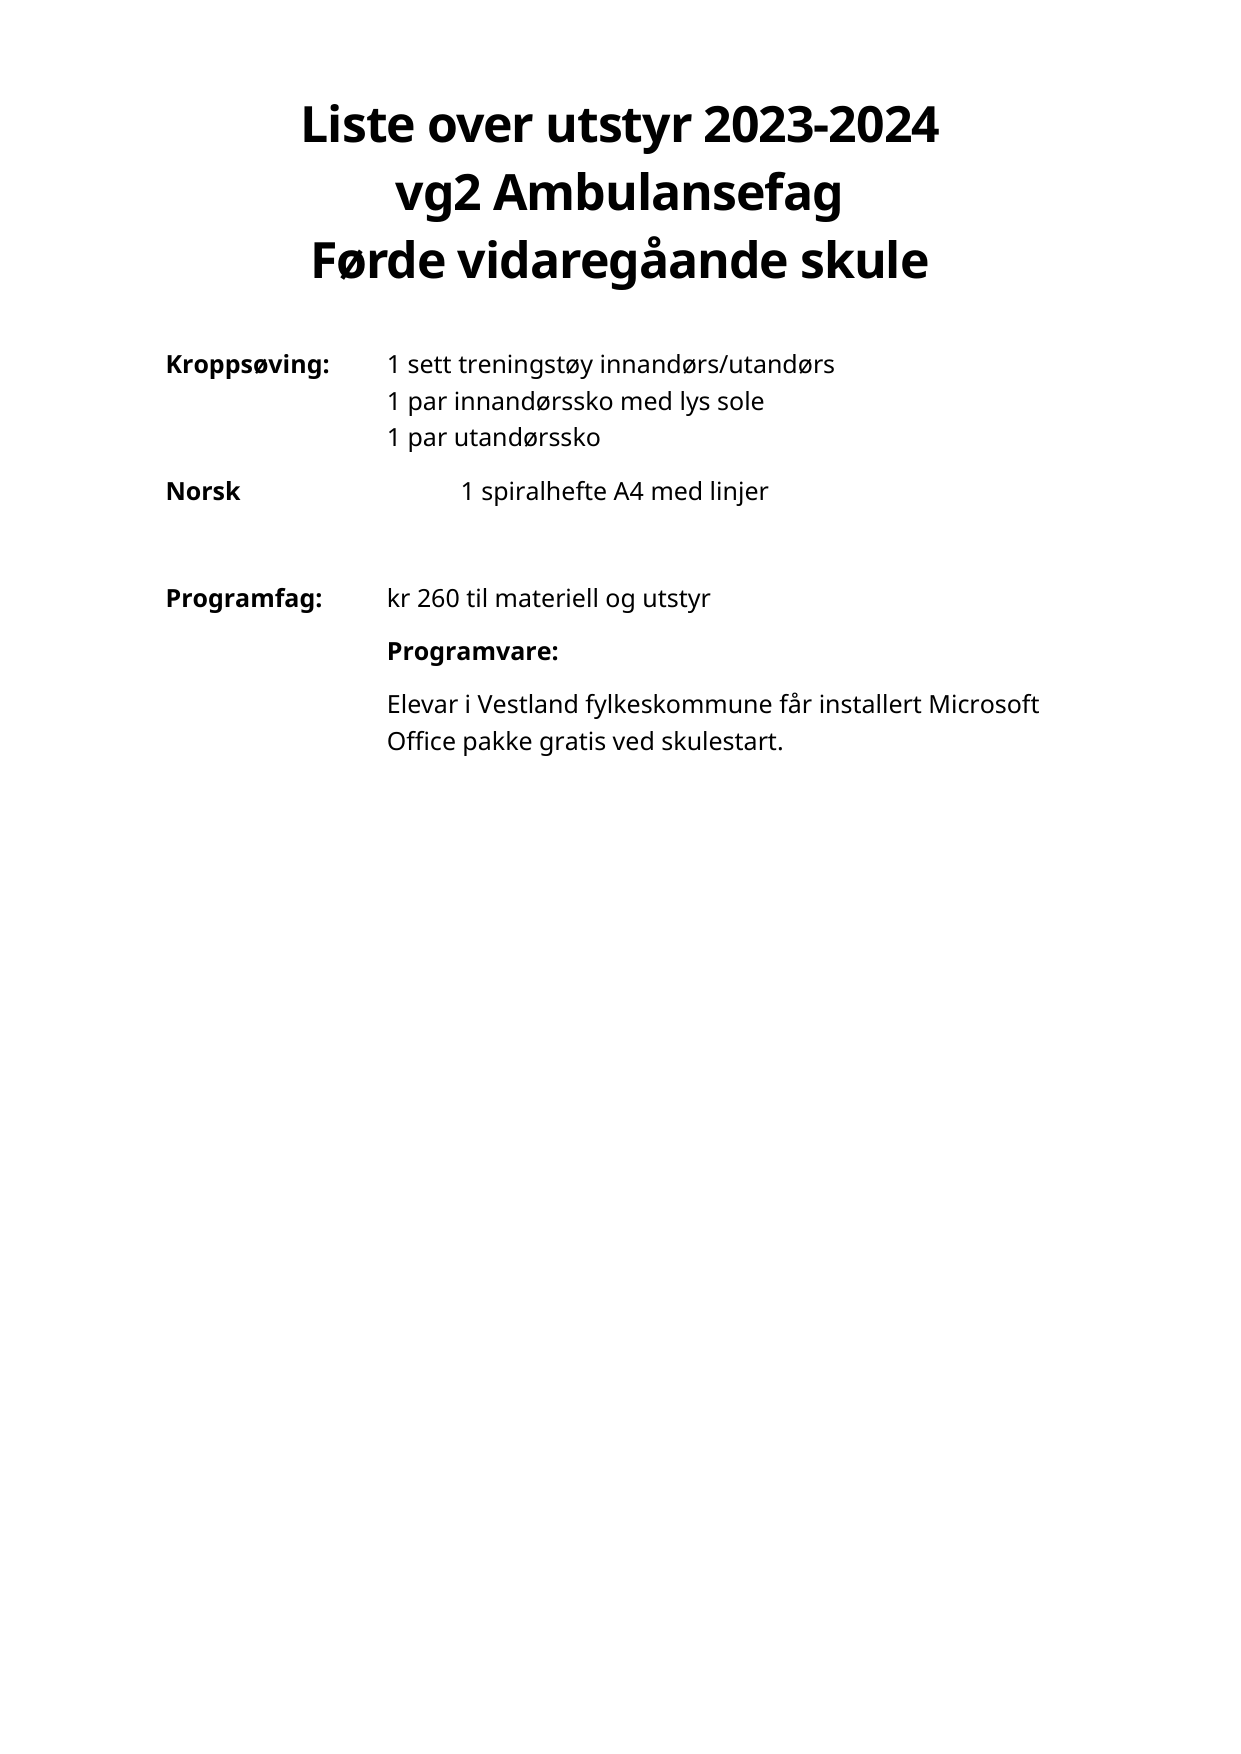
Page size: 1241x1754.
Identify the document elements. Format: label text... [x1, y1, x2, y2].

text Norsk 1 spiralhefte A4 med linjer [165, 473, 1075, 507]
text Programfag: kr 260 til materiell og utstyr [165, 580, 1075, 614]
text Kroppsøving: 1 sett treningstøy innandørs/utandørs 1 par innandørssko med lys sole 1 par utandørssko [165, 346, 1075, 454]
text Elevar i Vestland fylkeskommune får installert Microsoft Office pakke gratis ved skulestart. [165, 687, 1075, 758]
text Programvare: [165, 634, 1075, 668]
title Liste over utstyr 2023-2024 vg2 Ambulansefag [165, 89, 1075, 225]
title Førde vidaregåande skule [165, 225, 1075, 293]
